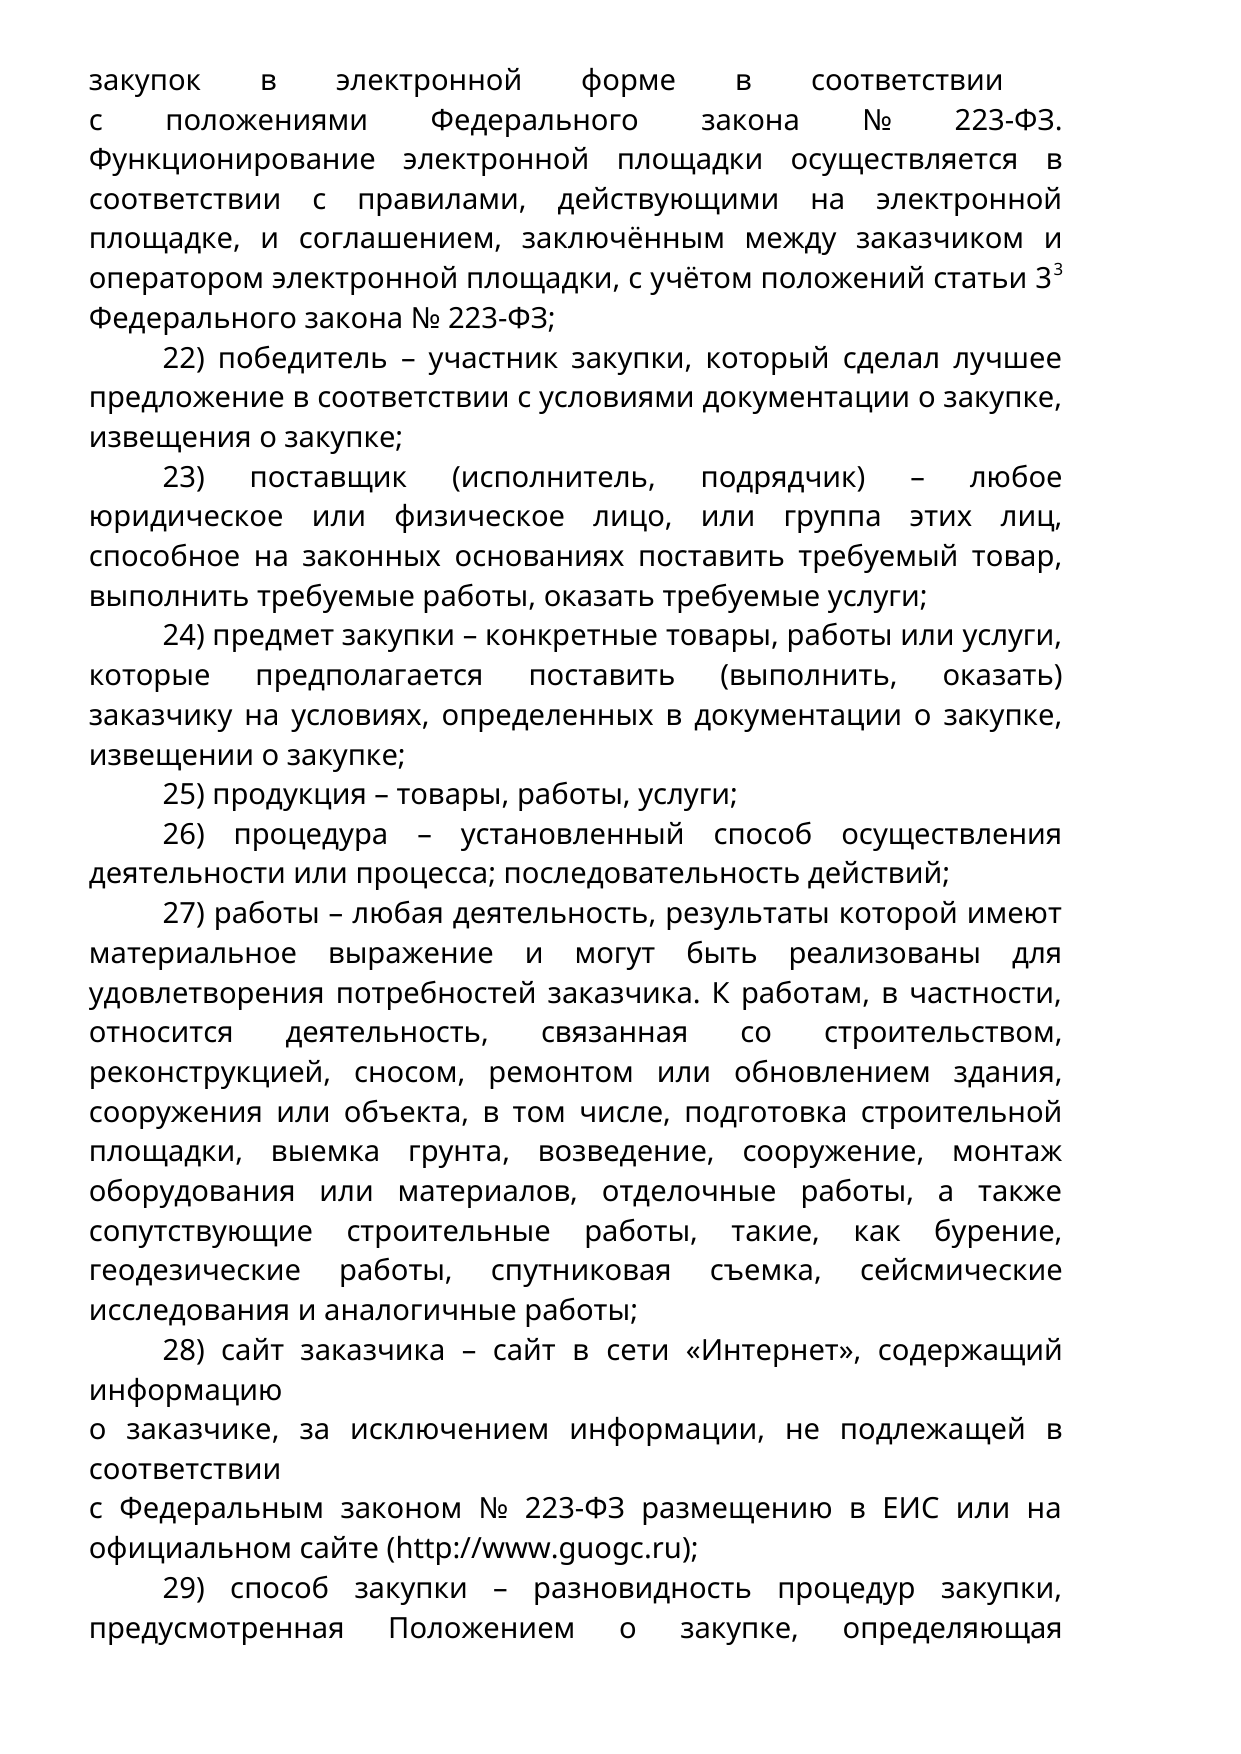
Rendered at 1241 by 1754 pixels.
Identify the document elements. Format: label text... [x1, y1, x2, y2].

text 25) продукция – товары, работы, услуги; [89, 773, 1063, 813]
text 28) сайт заказчика – сайт в сети «Интернет», содержащий информацию о заказчике, за исключением информации, не подлежащей в соответствии с Федеральным законом № 223-ФЗ размещению в ЕИС или на официальном сайте (http://www.guogc.ru); [89, 1329, 1063, 1567]
text 23) поставщик (исполнитель, подрядчик) – любое юридическое или физическое лицо, или группа этих лиц, способное на законных основаниях поставить требуемый товар, выполнить требуемые работы, оказать требуемые услуги; [89, 456, 1063, 615]
text 26) процедура – установленный способ осуществления деятельности или процесса; последовательность действий; [89, 813, 1063, 892]
text 24) предмет закупки – конкретные товары, работы или услуги, которые предполагается поставить (выполнить, оказать) заказчику на условиях, определенных в документации о закупке, извещении о закупке; [89, 615, 1063, 773]
text 22) победитель – участник закупки, который сделал лучшее предложение в соответствии с условиями документации о закупке, извещения о закупке; [89, 337, 1063, 456]
text 27) работы – любая деятельность, результаты которой имеют материальное выражение и могут быть реализованы для удовлетворения потребностей заказчика. К работам, в частности, относится деятельность, связанная со строительством, реконструкцией, сносом, ремонтом или обновлением здания, сооружения или объекта, в том числе, подготовка строительной площадки, выемка грунта, возведение, сооружение, монтаж оборудования или материалов, отделочные работы, а также сопутствующие строительные работы, такие, как бурение, геодезические работы, спутниковая съемка, сейсмические исследования и аналогичные работы; [89, 892, 1063, 1329]
